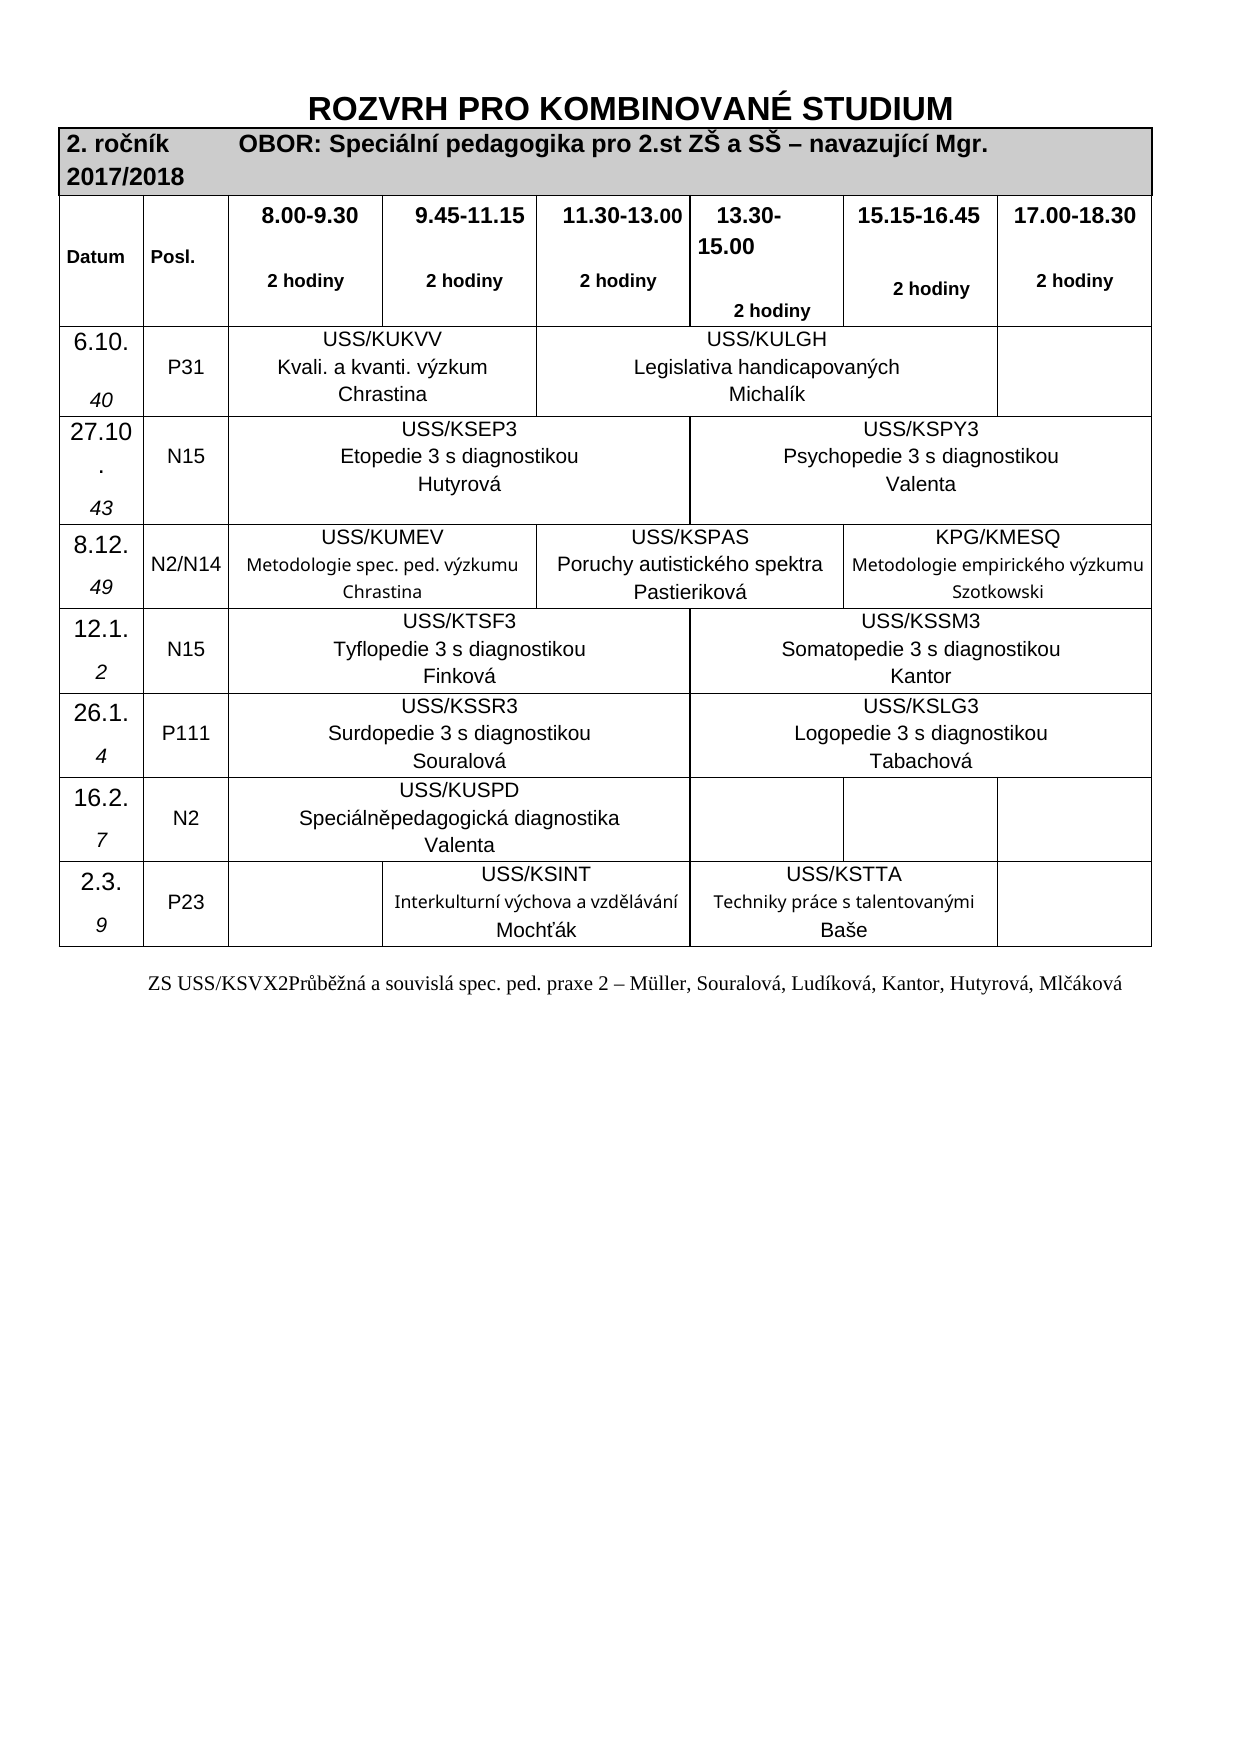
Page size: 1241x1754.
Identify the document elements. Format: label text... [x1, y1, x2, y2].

table_cell 17.00-18.30 2 hodiny [998, 196, 1151, 326]
table_cell USS/KSPAS Poruchy autistického spektra Pastieriková [537, 525, 843, 608]
table_cell [691, 778, 843, 861]
table_cell 12.1. 2 [60, 609, 143, 693]
text ZS USS/KSVX2Průběžná a souvislá spec. ped. praxe 2 – Müller, Souralová, Ludíková, Kantor, Hutyrová, Mlčáková [148, 971, 1152, 995]
table_cell 11.30-13.00 2 hodiny [537, 196, 689, 326]
table_cell [998, 778, 1151, 861]
table_cell 27.10. 43 [60, 417, 143, 524]
table_cell 2.3. 9 [60, 862, 143, 946]
table_cell KPG/KMESQ Metodologie empirického výzkumu Szotkowski [844, 525, 1151, 608]
table_cell USS/KSPY3 Psychopedie 3 s diagnostikou Valenta [691, 417, 1151, 524]
table_cell USS/KUSPD Speciálněpedagogická diagnostika Valenta [229, 778, 689, 861]
table_cell N2 [144, 778, 228, 861]
table_cell [229, 862, 382, 946]
table_cell 9.45-11.15 2 hodiny [383, 196, 536, 326]
table_cell USS/KTSF3 Tyflopedie 3 s diagnostikou Finková [229, 609, 689, 693]
table_cell N15 [144, 609, 228, 693]
table_cell N2/N14 [144, 525, 228, 608]
table_cell 16.2. 7 [60, 778, 143, 861]
table_cell N15 [144, 417, 228, 524]
table_cell 6.10. 40 [60, 327, 143, 416]
table_cell P23 [144, 862, 228, 946]
table_cell 8.12. 49 [60, 525, 143, 608]
table_cell USS/KSTTA Techniky práce s talentovanými Baše [691, 862, 997, 946]
table_cell USS/KUMEV Metodologie spec. ped. výzkumu Chrastina [229, 525, 536, 608]
table_cell Datum [60, 196, 143, 326]
title ROZVRH PRO KOMBINOVANÉ STUDIUM [110, 89, 1152, 127]
table_header 2. ročník OBOR: Speciální pedagogika pro 2.st ZŠ a SŠ – navazující Mgr. 2017/2018 [60, 129, 1151, 195]
table_cell [844, 778, 997, 861]
table_cell USS/KSSR3 Surdopedie 3 s diagnostikou Souralová [229, 694, 689, 777]
table_cell [998, 862, 1151, 946]
table_cell USS/KSLG3 Logopedie 3 s diagnostikou Tabachová [691, 694, 1151, 777]
table_cell USS/KSSM3 Somatopedie 3 s diagnostikou Kantor [691, 609, 1151, 693]
table_cell Posl. [144, 196, 228, 326]
table_cell USS/KSEP3 Etopedie 3 s diagnostikou Hutyrová [229, 417, 689, 524]
table_cell USS/KUKVV Kvali. a kvanti. výzkum Chrastina [229, 327, 536, 416]
table_cell P31 [144, 327, 228, 416]
table_cell P111 [144, 694, 228, 777]
table_cell USS/KULGH Legislativa handicapovaných Michalík [537, 327, 997, 416]
table_cell 15.15-16.45 2 hodiny [844, 196, 997, 326]
table_cell 8.00-9.30 2 hodiny [229, 196, 382, 326]
table_cell [998, 327, 1151, 416]
table_cell 26.1. 4 [60, 694, 143, 777]
table_cell USS/KSINT Interkulturní výchova a vzdělávání Mochťák [383, 862, 689, 946]
table_cell 13.30-15.00 2 hodiny [691, 196, 843, 326]
